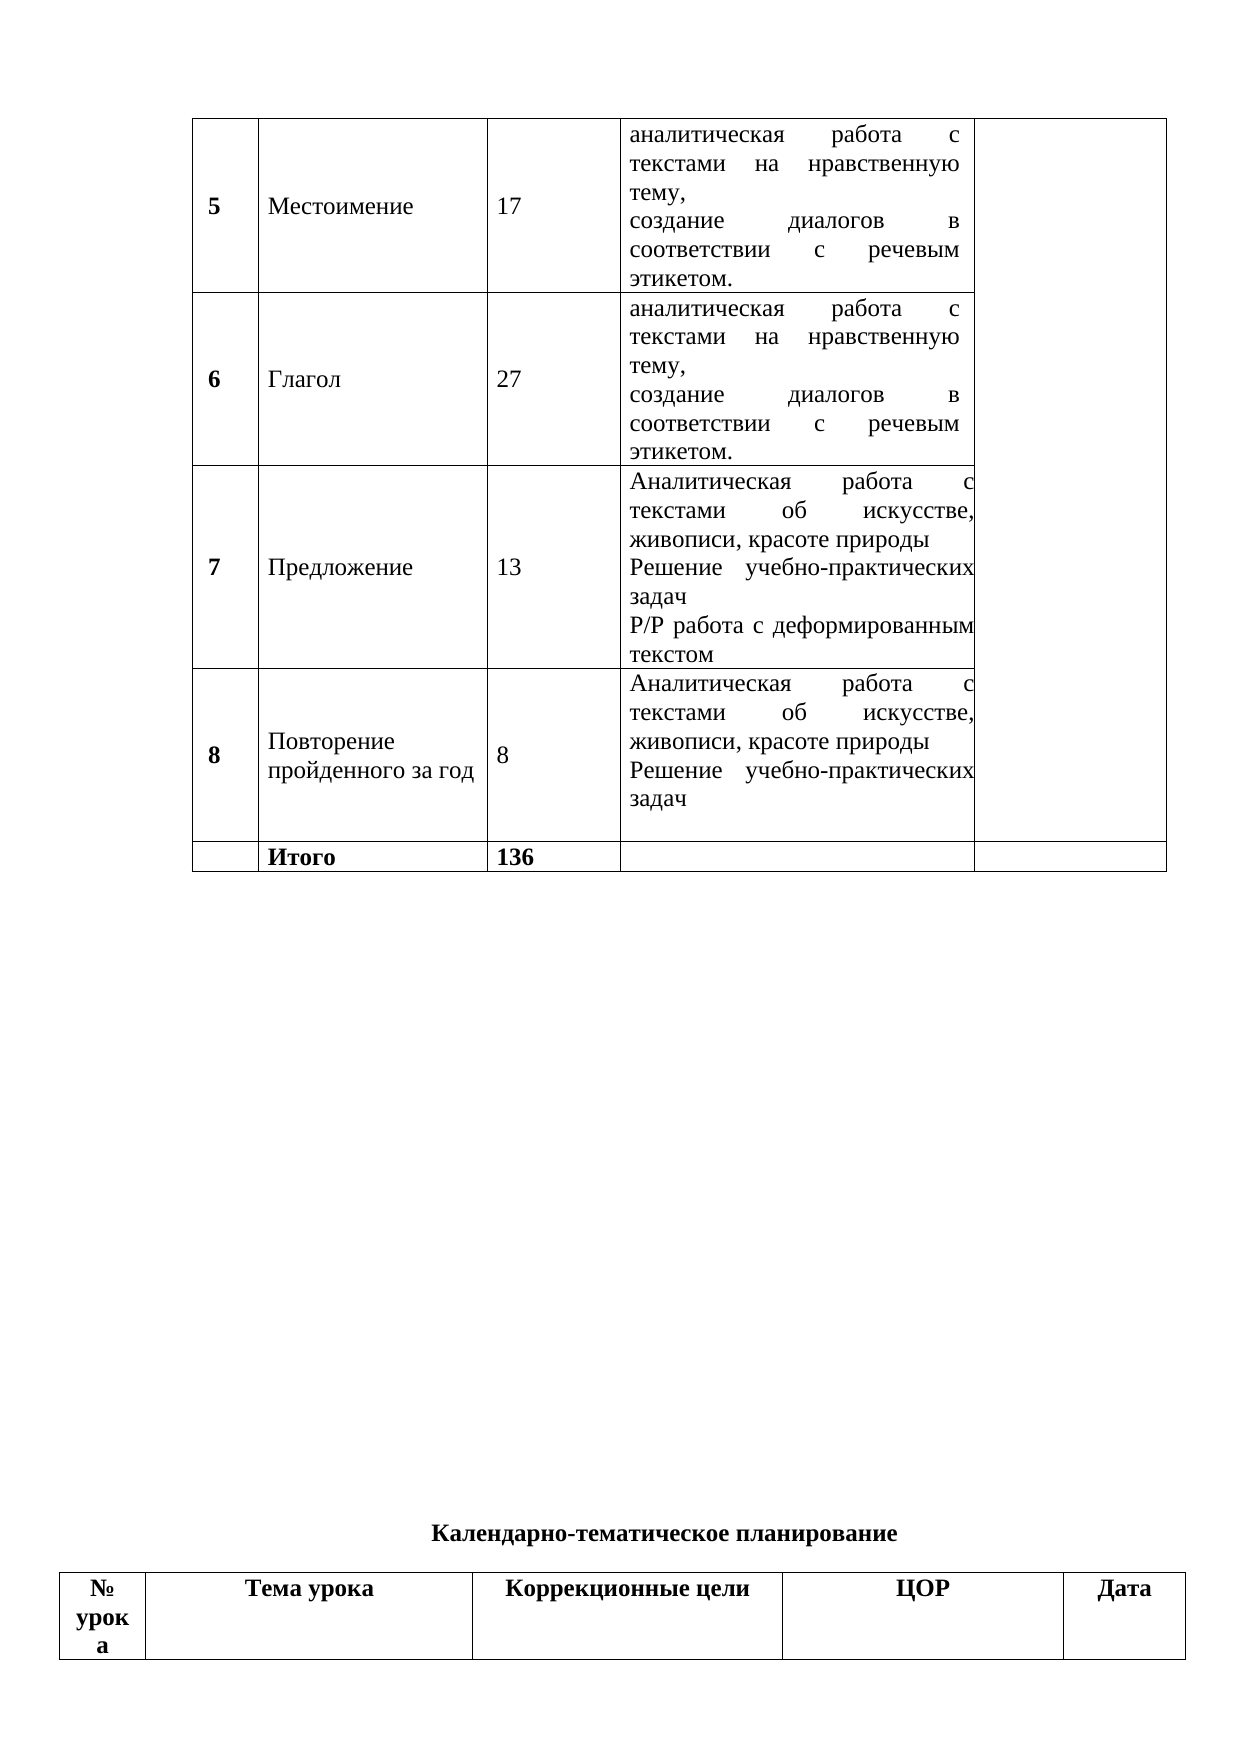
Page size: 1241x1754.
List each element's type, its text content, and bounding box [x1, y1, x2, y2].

table_cell [975, 119, 1166, 841]
table_cell [193, 842, 258, 871]
table_header Тема урока [146, 1573, 472, 1659]
table_cell Аналитическая работа с текстами об искусстве, живописи, красоте природы Решение учебно-практических задач [621, 669, 974, 841]
table_cell [193, 119, 258, 292]
table_cell Местоимение [259, 119, 487, 292]
table_cell аналитическая работа с текстами на нравственную тему, создание диалогов в соответствии с речевым этикетом. [621, 119, 974, 292]
table_header № урока [60, 1573, 145, 1659]
table_cell [193, 293, 258, 465]
table_cell [975, 842, 1166, 871]
table_cell [621, 842, 974, 871]
table_cell 27 [488, 293, 620, 465]
table_header ЦОР [783, 1573, 1063, 1659]
table_cell Глагол [259, 293, 487, 465]
table_cell Предложение [259, 466, 487, 667]
table_cell 13 [488, 466, 620, 667]
table_cell аналитическая работа с текстами на нравственную тему, создание диалогов в соответствии с речевым этикетом. [621, 293, 974, 465]
table_cell [193, 669, 258, 841]
table_header Коррекционные цели [473, 1573, 782, 1659]
table_header Дата [1064, 1573, 1185, 1659]
table_cell 8 [488, 669, 620, 841]
table_cell Аналитическая работа с текстами об искусстве, живописи, красоте природы Решение учебно-практических задач Р/Р работа с деформированным текстом [621, 466, 974, 667]
text Календарно-тематическое планирование [177, 1518, 1152, 1547]
table_cell 17 [488, 119, 620, 292]
table_cell Повторение пройденного за год [259, 669, 487, 841]
table_cell 136 [488, 842, 620, 871]
table_cell [193, 466, 258, 667]
table_cell Итого [259, 842, 487, 871]
